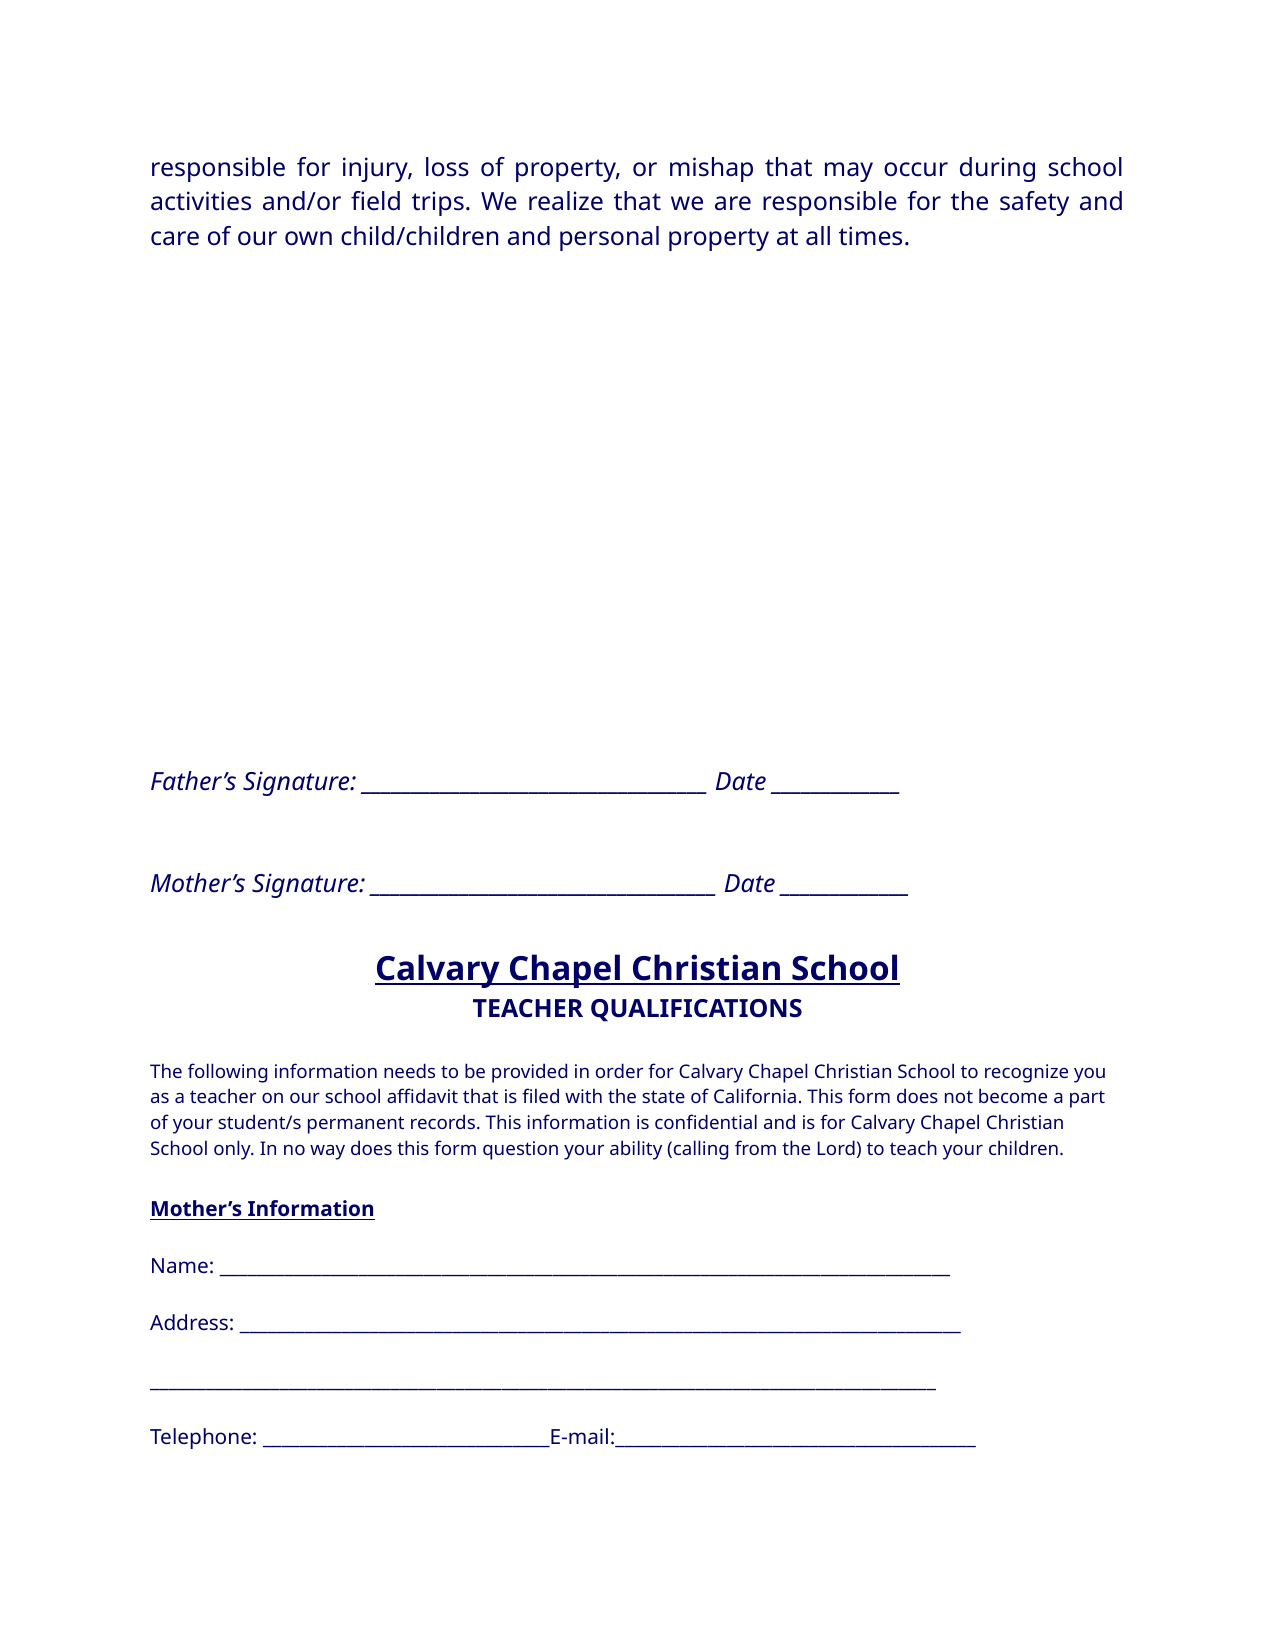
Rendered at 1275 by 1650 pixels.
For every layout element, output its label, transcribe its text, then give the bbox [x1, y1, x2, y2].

text The following information needs to be provided in order for Calvary Chapel Christian School to recognize you as a teacher on our school affidavit that is filed with the state of California. This form does not become a part of your student/s permanent records. This information is confidential and is for Calvary Chapel Christian School only. In no way does this form question your ability (calling from the Lord) to teach your children. [150, 1058, 1125, 1160]
text Mother’s Information [150, 1194, 1125, 1223]
text Telephone: _______________________________E-mail:_______________________________________ [150, 1422, 1125, 1450]
text TEACHER QUALIFICATIONS [150, 990, 1125, 1024]
text Mother’s Signature: ___________________________________ Date _____________ [150, 865, 1125, 899]
text _____________________________________________________________________________________ [150, 1365, 1125, 1393]
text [150, 150, 1125, 252]
text Calvary Chapel Christian School [150, 945, 1125, 990]
text Address: ______________________________________________________________________________ [150, 1308, 1125, 1337]
text Father’s Signature: ___________________________________ Date _____________ [150, 763, 1125, 797]
text Name: _______________________________________________________________________________ [150, 1251, 1125, 1280]
